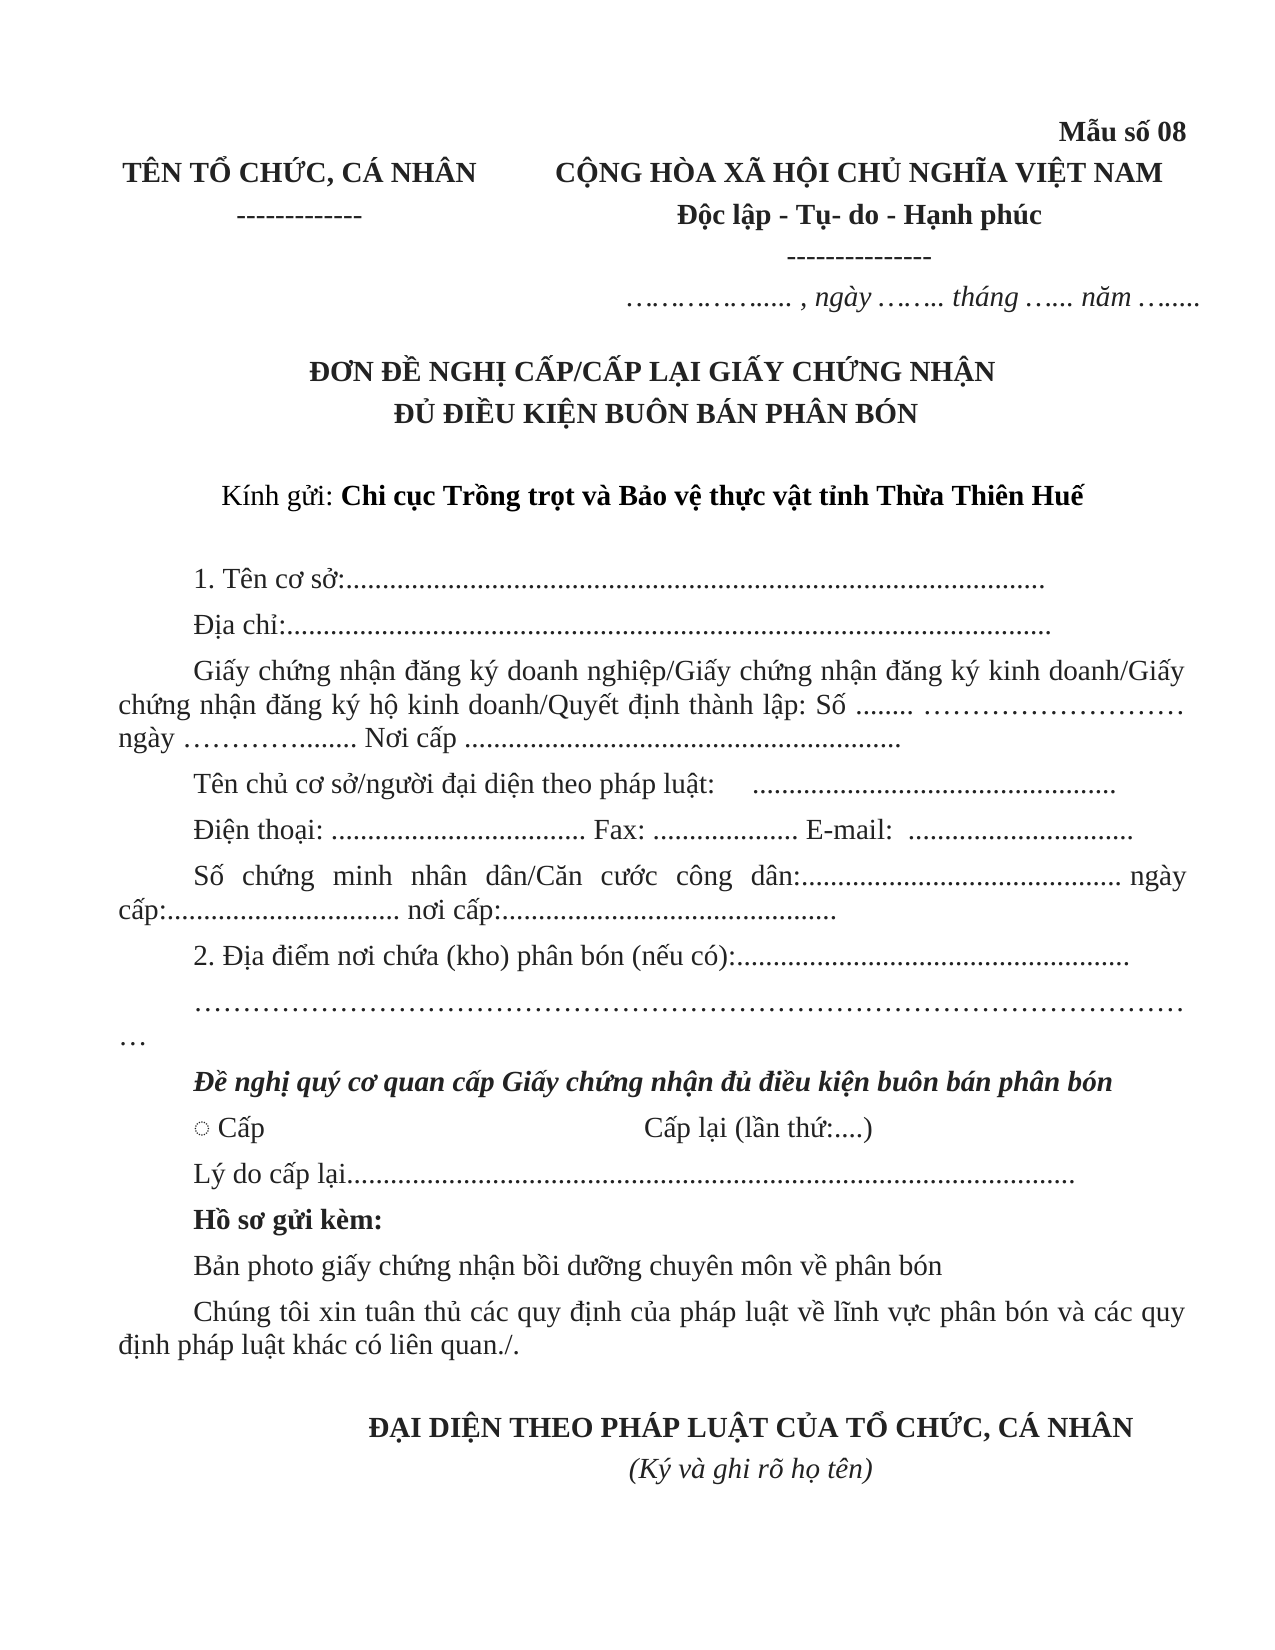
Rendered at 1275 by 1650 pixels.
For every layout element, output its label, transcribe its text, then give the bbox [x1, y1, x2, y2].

text 1. Tên cơ sở:................................................................................................ [118, 561, 1186, 595]
text Hồ sơ gửi kèm: [118, 1202, 1186, 1235]
text Kính gửi: Chi cục Trồng trọt và Bảo vệ thực vật tỉnh Thừa Thiên Huế [118, 478, 1186, 512]
text (Ký và ghi rõ họ tên) [315, 1452, 1186, 1485]
text 2. Địa điểm nơi chứa (kho) phân bón (nếu có):...................................................... [118, 938, 1186, 972]
text Số chứng minh nhân dân/Căn cước công dân:............................................ ngày cấp:................................ nơi cấp:.............................................. [118, 858, 1186, 926]
text Lý do cấp lại.................................................................................................... [118, 1156, 1186, 1189]
text Giấy chứng nhận đăng ký doanh nghiệp/Giấy chứng nhận đăng ký kinh doanh/Giấy chứng nhận đăng ký hộ kinh doanh/Quyết định thành lập: Số ........ ………………………ngày …………........ Nơi cấp ............................................................ [118, 653, 1186, 754]
text Chúng tôi xin tuân thủ các quy định của pháp luật về lĩnh vực phân bón và các quy định pháp luật khác có liên quan./. [118, 1294, 1186, 1361]
text Đề nghị quý cơ quan cấp Giấy chứng nhận đủ điều kiện buôn bán phân bón [118, 1064, 1186, 1097]
table_header CỘNG HÒA XÃ HỘI CHỦ NGHĨA VIỆT NAM Độc lập - Tụ- do - Hạnh phúc --------------- ……………..... , ngày …….. tháng …... năm …..... [506, 148, 1212, 313]
text ĐẠI DIỆN THEO PHÁP LUẬT CỦA TỔ CHỨC, CÁ NHÂN [315, 1410, 1186, 1444]
text Bản photo giấy chứng nhận bồi dưỡng chuyên môn về phân bón [118, 1248, 1186, 1281]
text Điện thoại: ................................... Fax: .................... E-mail: ............................... [118, 812, 1186, 846]
text Địa chỉ:......................................................................................................... [118, 607, 1186, 641]
text …………………………………………………………………………………………… [118, 984, 1186, 1051]
text 󠅒 Cấp 󠅒 Cấp lại (lần thứ:....) [118, 1110, 1186, 1143]
text ĐỦ ĐIỀU KIỆN BUÔN BÁN PHÂN BÓN [118, 396, 1186, 429]
table_header TÊN TỔ CHỨC, CÁ NHÂN ------------- [92, 148, 506, 313]
text Mẫu số 08 [118, 114, 1186, 148]
text ĐƠN ĐỀ NGHỊ CẤP/CẤP LẠI GIẤY CHỨNG NHẬN [118, 354, 1186, 388]
text Tên chủ cơ sở/người đại diện theo pháp luật: .................................................. [118, 766, 1186, 800]
